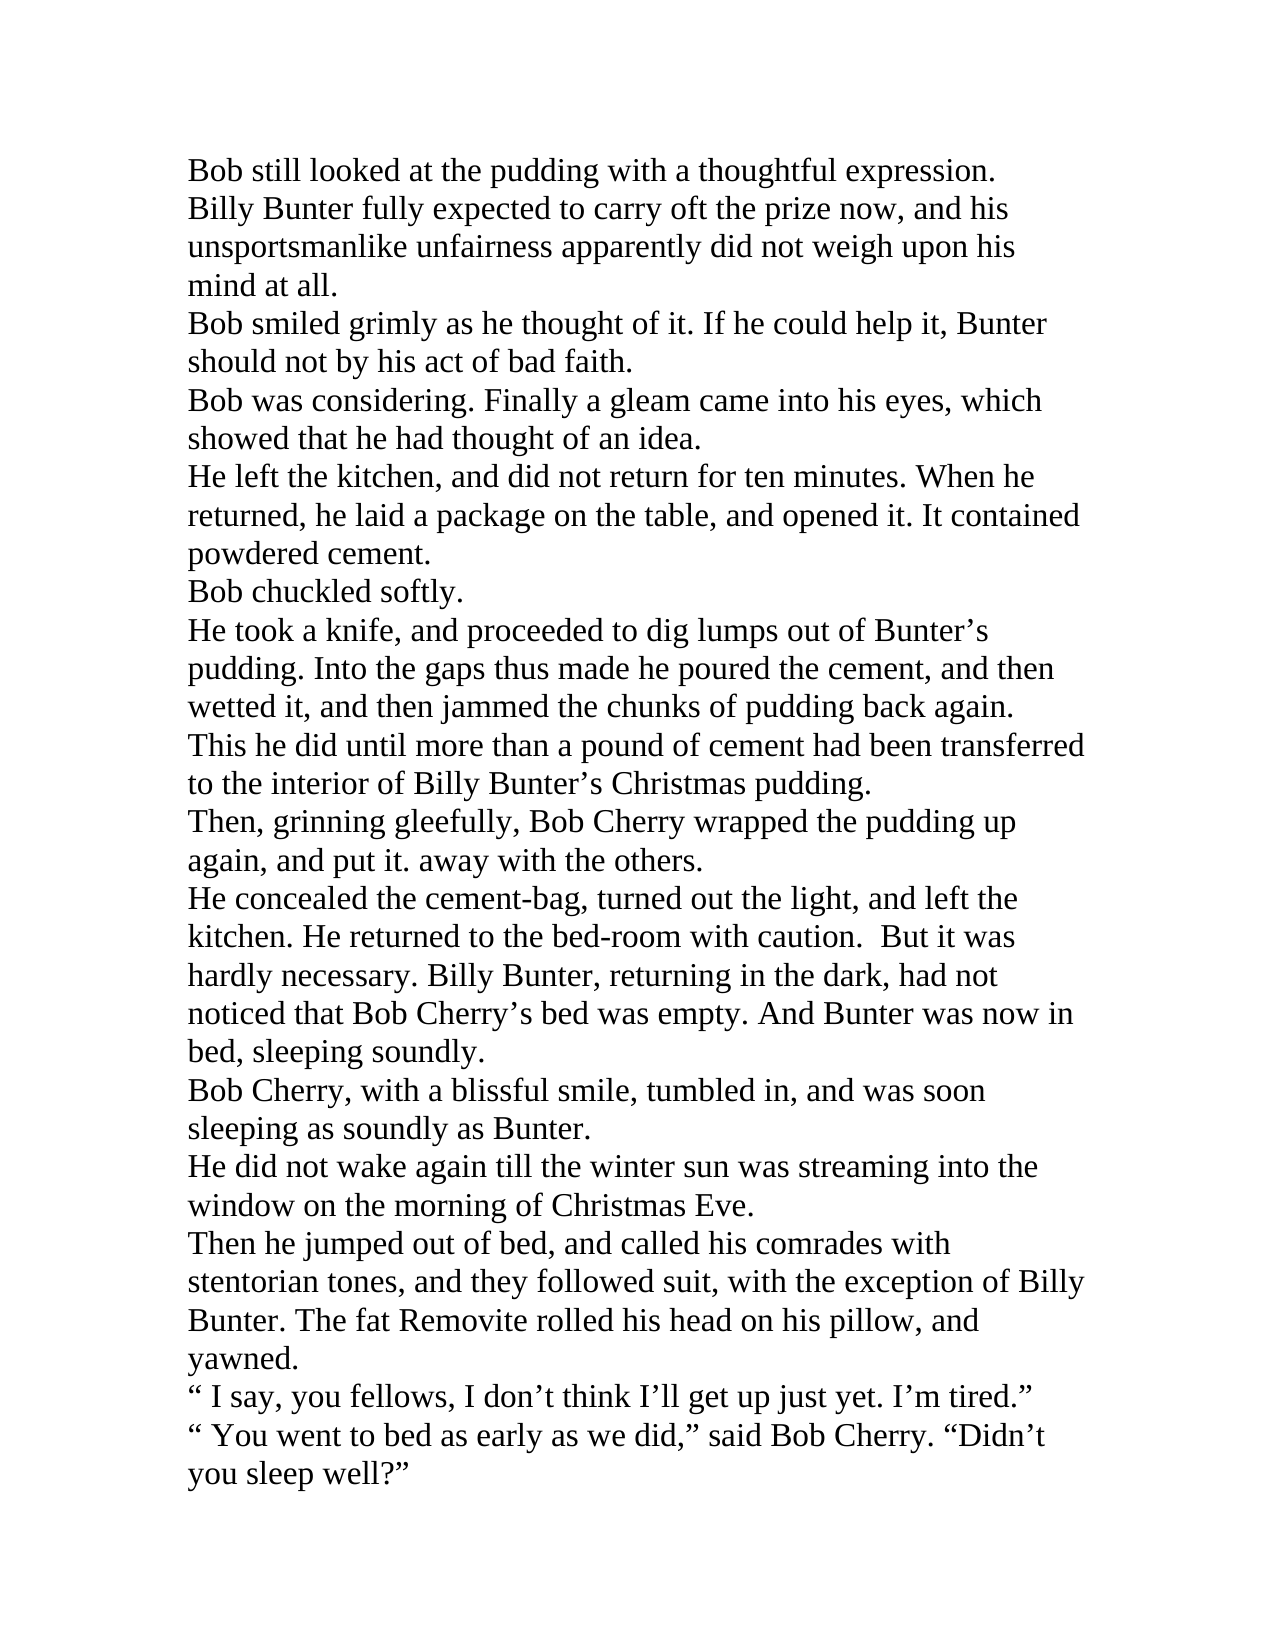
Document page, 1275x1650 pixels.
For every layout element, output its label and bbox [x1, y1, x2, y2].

text [187, 150, 1087, 1492]
